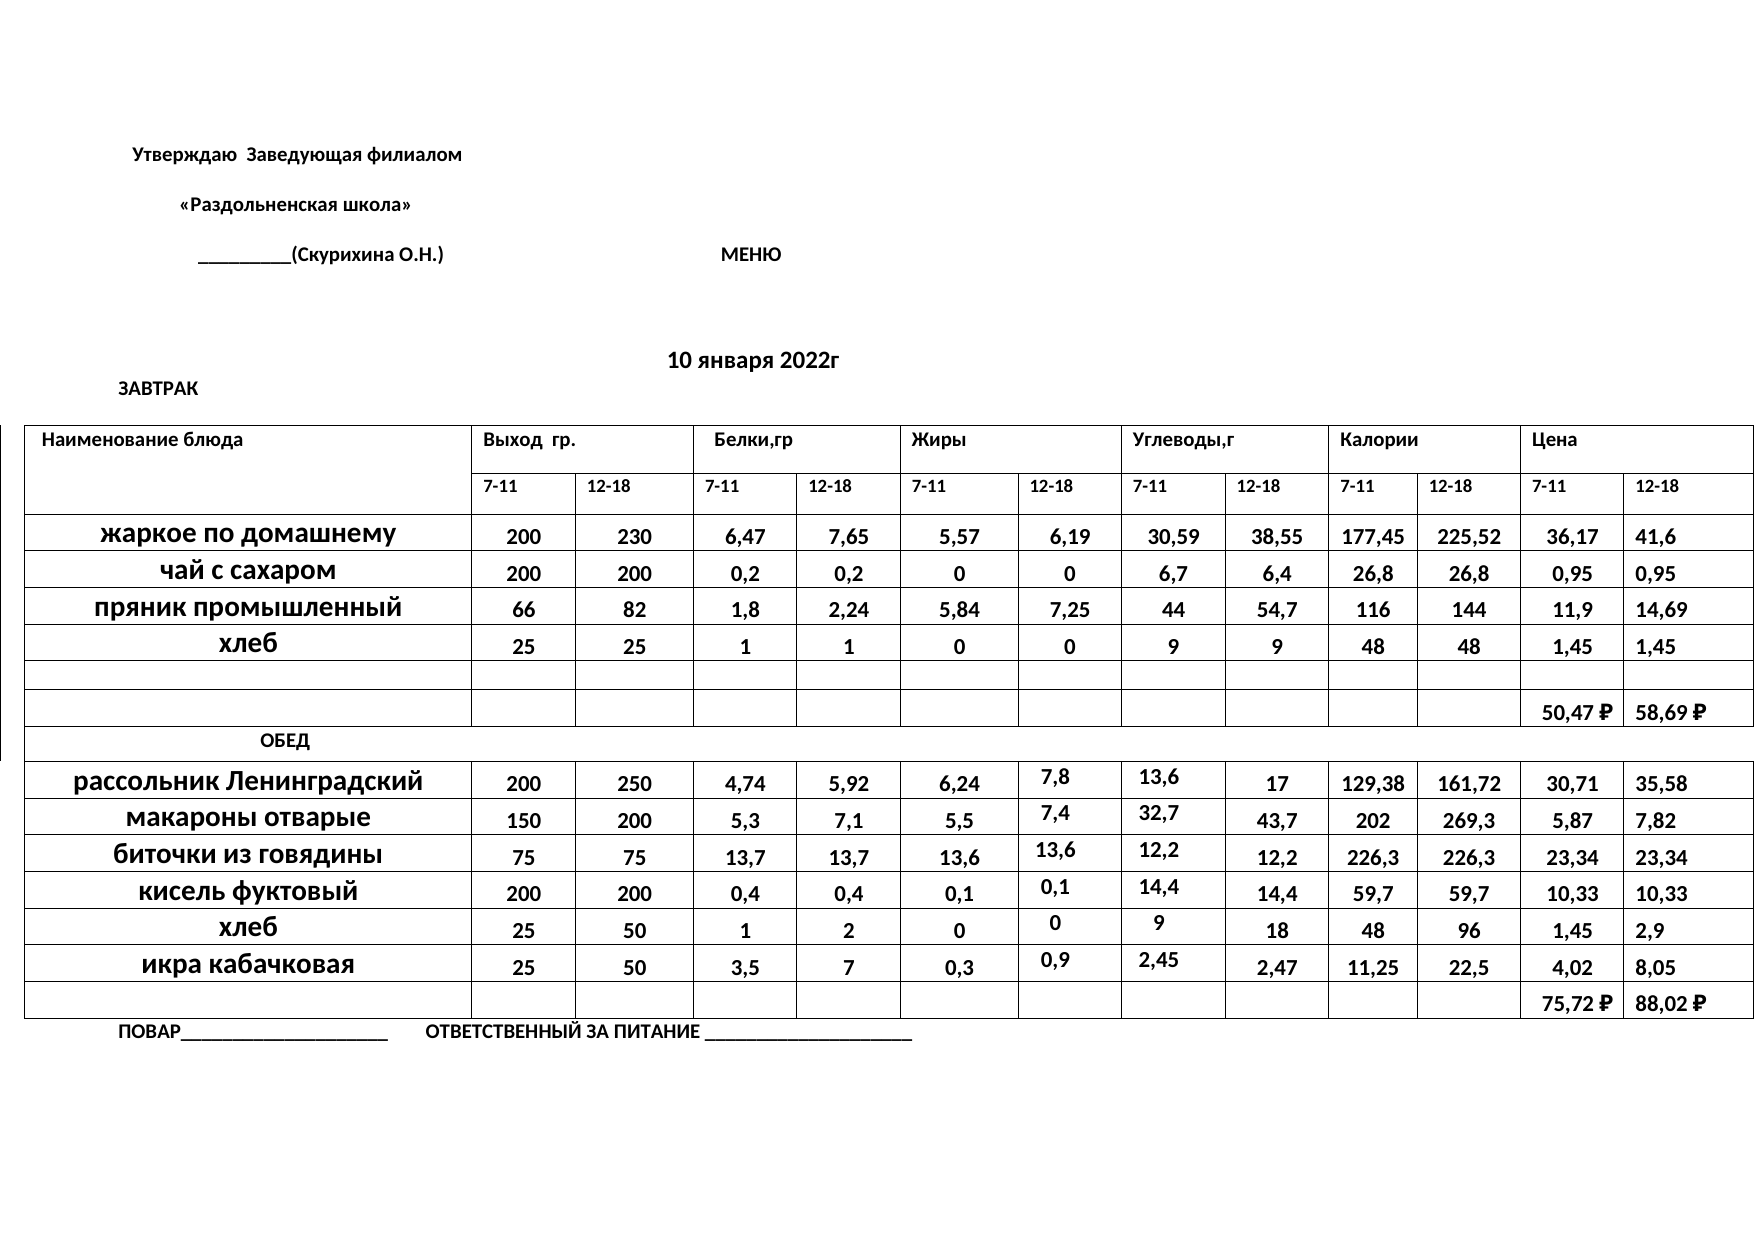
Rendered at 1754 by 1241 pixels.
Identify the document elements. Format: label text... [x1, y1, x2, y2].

table_cell 30,71 [1521, 762, 1623, 797]
table_cell [472, 661, 575, 689]
table_cell 5,5 [901, 799, 1018, 834]
table_cell [25, 661, 471, 689]
table_cell 48 [1329, 909, 1417, 944]
table_cell 202 [1329, 799, 1417, 834]
table_cell 25 [472, 625, 575, 660]
text «Раздольненская школа» [118, 192, 1636, 217]
table_cell 0,95 [1624, 551, 1753, 587]
text Утверждаю Заведующая филиалом [118, 142, 1636, 167]
table_cell [1, 587, 24, 761]
table_header Наименование блюда [25, 426, 471, 513]
table_cell [1122, 661, 1225, 689]
table_cell [1122, 982, 1225, 1017]
table_cell жаркое по домашнему [25, 515, 471, 550]
table_cell 96 [1418, 909, 1520, 944]
table_cell рассольник Ленинградский [25, 762, 471, 797]
table_cell 226,3 [1329, 835, 1417, 871]
table_cell 200 [576, 551, 693, 587]
table_cell 4,74 [694, 762, 796, 797]
table_cell [1418, 661, 1520, 689]
table_cell 10,33 [1624, 872, 1753, 907]
table_cell [901, 982, 1018, 1017]
table_cell 7,25 [1019, 588, 1121, 623]
table_cell 75,72 ₽ [1521, 982, 1623, 1017]
table_cell 3,5 [694, 945, 796, 981]
table_cell 6,19 [1019, 515, 1121, 550]
table_cell [576, 690, 693, 726]
table_cell [25, 982, 471, 1017]
table_cell 2,24 [797, 588, 900, 623]
table_cell 7,82 [1624, 799, 1753, 834]
table_cell [1521, 661, 1623, 689]
table_cell [797, 690, 900, 726]
table_cell хлеб [25, 909, 471, 944]
table_cell 41,6 [1624, 515, 1753, 550]
table_cell [575, 727, 797, 761]
table_cell 6,4 [1226, 551, 1328, 587]
table_cell 230 [576, 515, 693, 550]
table_cell 150 [472, 799, 575, 834]
table_cell 12-18 [576, 474, 693, 513]
table_cell 43,7 [1226, 799, 1328, 834]
table_cell 7,65 [797, 515, 900, 550]
table_cell 13,6 [1019, 835, 1121, 871]
table_cell биточки из говядины [25, 835, 471, 871]
table_cell 2 [797, 909, 900, 944]
table_cell 2,9 [1624, 909, 1753, 944]
table_cell 129,38 [1329, 762, 1417, 797]
table_cell 75 [576, 835, 693, 871]
table_cell [576, 982, 693, 1017]
table_header Жиры [901, 426, 1121, 473]
table_cell 1,45 [1521, 909, 1623, 944]
table_cell 2,45 [1122, 945, 1225, 981]
table_cell [900, 727, 1121, 761]
table_header Цена [1521, 426, 1753, 473]
table_cell 59,7 [1329, 872, 1417, 907]
table_cell 6,7 [1122, 551, 1225, 587]
table_cell 36,17 [1521, 515, 1623, 550]
table_cell 225,52 [1418, 515, 1520, 550]
table_cell 0 [1019, 625, 1121, 660]
table_cell 7,8 [1019, 762, 1121, 797]
table_cell [472, 690, 575, 726]
table_cell 0,4 [797, 872, 900, 907]
table_cell [1329, 661, 1417, 689]
table_cell 200 [472, 551, 575, 587]
table_header Углеводы,г [1122, 426, 1328, 473]
table_cell [694, 982, 796, 1017]
table_cell 9 [1122, 909, 1225, 944]
table_cell 200 [472, 515, 575, 550]
table_cell 12-18 [1226, 474, 1328, 513]
table_cell 1 [694, 909, 796, 944]
table_cell 0,1 [1019, 872, 1121, 907]
table_cell 0 [1019, 551, 1121, 587]
table_header Калории [1329, 426, 1520, 473]
table_cell 6,47 [694, 515, 796, 550]
table_cell 177,45 [1329, 515, 1417, 550]
table_cell [1122, 690, 1225, 726]
table_cell 5,84 [901, 588, 1018, 623]
text ПОВАР____________________ ОТВЕТСТВЕННЫЙ ЗА ПИТАНИЕ ____________________ [118, 1019, 1606, 1044]
table_cell 26,8 [1329, 551, 1417, 587]
table_cell 12-18 [1624, 474, 1753, 513]
table_cell 44 [1122, 588, 1225, 623]
table_cell 58,69 ₽ [1624, 690, 1753, 726]
table_cell 7,4 [1019, 799, 1121, 834]
table_cell 25 [576, 625, 693, 660]
table_cell 50,47 ₽ [1521, 690, 1623, 726]
table_cell 7-11 [1521, 474, 1623, 513]
text 10 января 2022г [118, 344, 1636, 375]
table_cell макароны отварые [25, 799, 471, 834]
table_cell 200 [472, 872, 575, 907]
table_cell икра кабачковая [25, 945, 471, 981]
table_cell [25, 690, 471, 726]
table_cell 0,2 [694, 551, 796, 587]
table_cell 0,9 [1019, 945, 1121, 981]
table_cell 0,1 [901, 872, 1018, 907]
table_cell 12-18 [1019, 474, 1121, 513]
table_cell 7-11 [1122, 474, 1225, 513]
table_cell 13,7 [797, 835, 900, 871]
table_cell 88,02 ₽ [1624, 982, 1753, 1017]
table_cell 0,95 [1521, 551, 1623, 587]
table_cell 35,58 [1624, 762, 1753, 797]
table_cell [576, 661, 693, 689]
table_cell 269,3 [1418, 799, 1520, 834]
table_cell 13,6 [901, 835, 1018, 871]
table_cell 48 [1329, 625, 1417, 660]
table_cell [694, 661, 796, 689]
table_cell 82 [576, 588, 693, 623]
table_cell [901, 690, 1018, 726]
table_cell 1 [694, 625, 796, 660]
table_cell 54,7 [1226, 588, 1328, 623]
table_cell 200 [576, 799, 693, 834]
table_cell [1624, 661, 1753, 689]
table_cell 50 [576, 945, 693, 981]
table_cell [1226, 661, 1328, 689]
table_cell пряник промышленный [25, 588, 471, 623]
table_cell 6,24 [901, 762, 1018, 797]
table_cell 5,87 [1521, 799, 1623, 834]
table_cell 0,2 [797, 551, 900, 587]
table_cell [1226, 690, 1328, 726]
table_header [1, 425, 24, 550]
table_cell 23,34 [1624, 835, 1753, 871]
table_cell 5,92 [797, 762, 900, 797]
table_cell 13,7 [694, 835, 796, 871]
table_cell [1329, 690, 1417, 726]
table_cell ОБЕД [25, 727, 575, 761]
table_cell 250 [576, 762, 693, 797]
table_cell 12-18 [797, 474, 900, 513]
table_cell [797, 661, 900, 689]
table_cell [1226, 982, 1328, 1017]
table_cell [1019, 982, 1121, 1017]
table_cell 1 [797, 625, 900, 660]
table_cell 32,7 [1122, 799, 1225, 834]
table_cell 8,05 [1624, 945, 1753, 981]
table_cell чай с сахаром [25, 551, 471, 587]
table_cell 11,25 [1329, 945, 1417, 981]
table_cell 12,2 [1226, 835, 1328, 871]
table_cell 22,5 [1418, 945, 1520, 981]
text ЗАВТРАК [118, 375, 1636, 401]
table_cell [1418, 690, 1520, 726]
table_cell 116 [1329, 588, 1417, 623]
table_cell 50 [576, 909, 693, 944]
table_cell [1019, 661, 1121, 689]
table_cell [1418, 982, 1520, 1017]
table_cell 25 [472, 945, 575, 981]
table_cell 2,47 [1226, 945, 1328, 981]
table_cell 5,3 [694, 799, 796, 834]
table_cell 226,3 [1418, 835, 1520, 871]
table_cell 25 [472, 909, 575, 944]
table_cell 48 [1418, 625, 1520, 660]
table_cell 14,69 [1624, 588, 1753, 623]
table_cell [472, 982, 575, 1017]
table_cell 0,4 [694, 872, 796, 907]
table_cell 0 [901, 551, 1018, 587]
table_cell 10,33 [1521, 872, 1623, 907]
table_header Белки,гр [694, 426, 900, 473]
table_cell [1329, 982, 1417, 1017]
table_cell 38,55 [1226, 515, 1328, 550]
table_cell 200 [472, 762, 575, 797]
table_cell [797, 727, 900, 761]
table_cell 0,3 [901, 945, 1018, 981]
table_cell 18 [1226, 909, 1328, 944]
table_cell [694, 690, 796, 726]
table_cell 7 [797, 945, 900, 981]
table_cell кисель фуктовый [25, 872, 471, 907]
table_cell 14,4 [1122, 872, 1225, 907]
table_cell 0 [901, 909, 1018, 944]
table_cell [901, 661, 1018, 689]
table_cell хлеб [25, 625, 471, 660]
text _________(Скурихина О.Н.) МЕНЮ [118, 242, 1636, 267]
table_cell 1,45 [1624, 625, 1753, 660]
table_cell 7-11 [472, 474, 575, 513]
table_cell 7-11 [694, 474, 796, 513]
table_cell 12,2 [1122, 835, 1225, 871]
table_cell 12-18 [1418, 474, 1520, 513]
table_cell 26,8 [1418, 551, 1520, 587]
table_cell 14,4 [1226, 872, 1328, 907]
table_cell [1, 550, 24, 587]
table_cell [1121, 727, 1249, 761]
table_cell 1,45 [1521, 625, 1623, 660]
table_cell 23,34 [1521, 835, 1623, 871]
table_cell 144 [1418, 588, 1520, 623]
table_header Выход гр. [472, 426, 693, 473]
table_cell 7-11 [901, 474, 1018, 513]
table_cell 0 [1019, 909, 1121, 944]
table_cell 7-11 [1329, 474, 1417, 513]
table_cell 0 [901, 625, 1018, 660]
table_cell 11,9 [1521, 588, 1623, 623]
table_cell [1019, 690, 1121, 726]
table_cell 17 [1226, 762, 1328, 797]
table_cell [797, 982, 900, 1017]
table_cell 200 [576, 872, 693, 907]
table_cell 4,02 [1521, 945, 1623, 981]
table_cell 9 [1122, 625, 1225, 660]
table_cell 75 [472, 835, 575, 871]
table_cell 1,8 [694, 588, 796, 623]
table_cell 7,1 [797, 799, 900, 834]
table_cell 5,57 [901, 515, 1018, 550]
table_cell 66 [472, 588, 575, 623]
table_cell 161,72 [1418, 762, 1520, 797]
table_cell 30,59 [1122, 515, 1225, 550]
table_cell 59,7 [1418, 872, 1520, 907]
table_cell 9 [1226, 625, 1328, 660]
table_cell 13,6 [1122, 762, 1225, 797]
